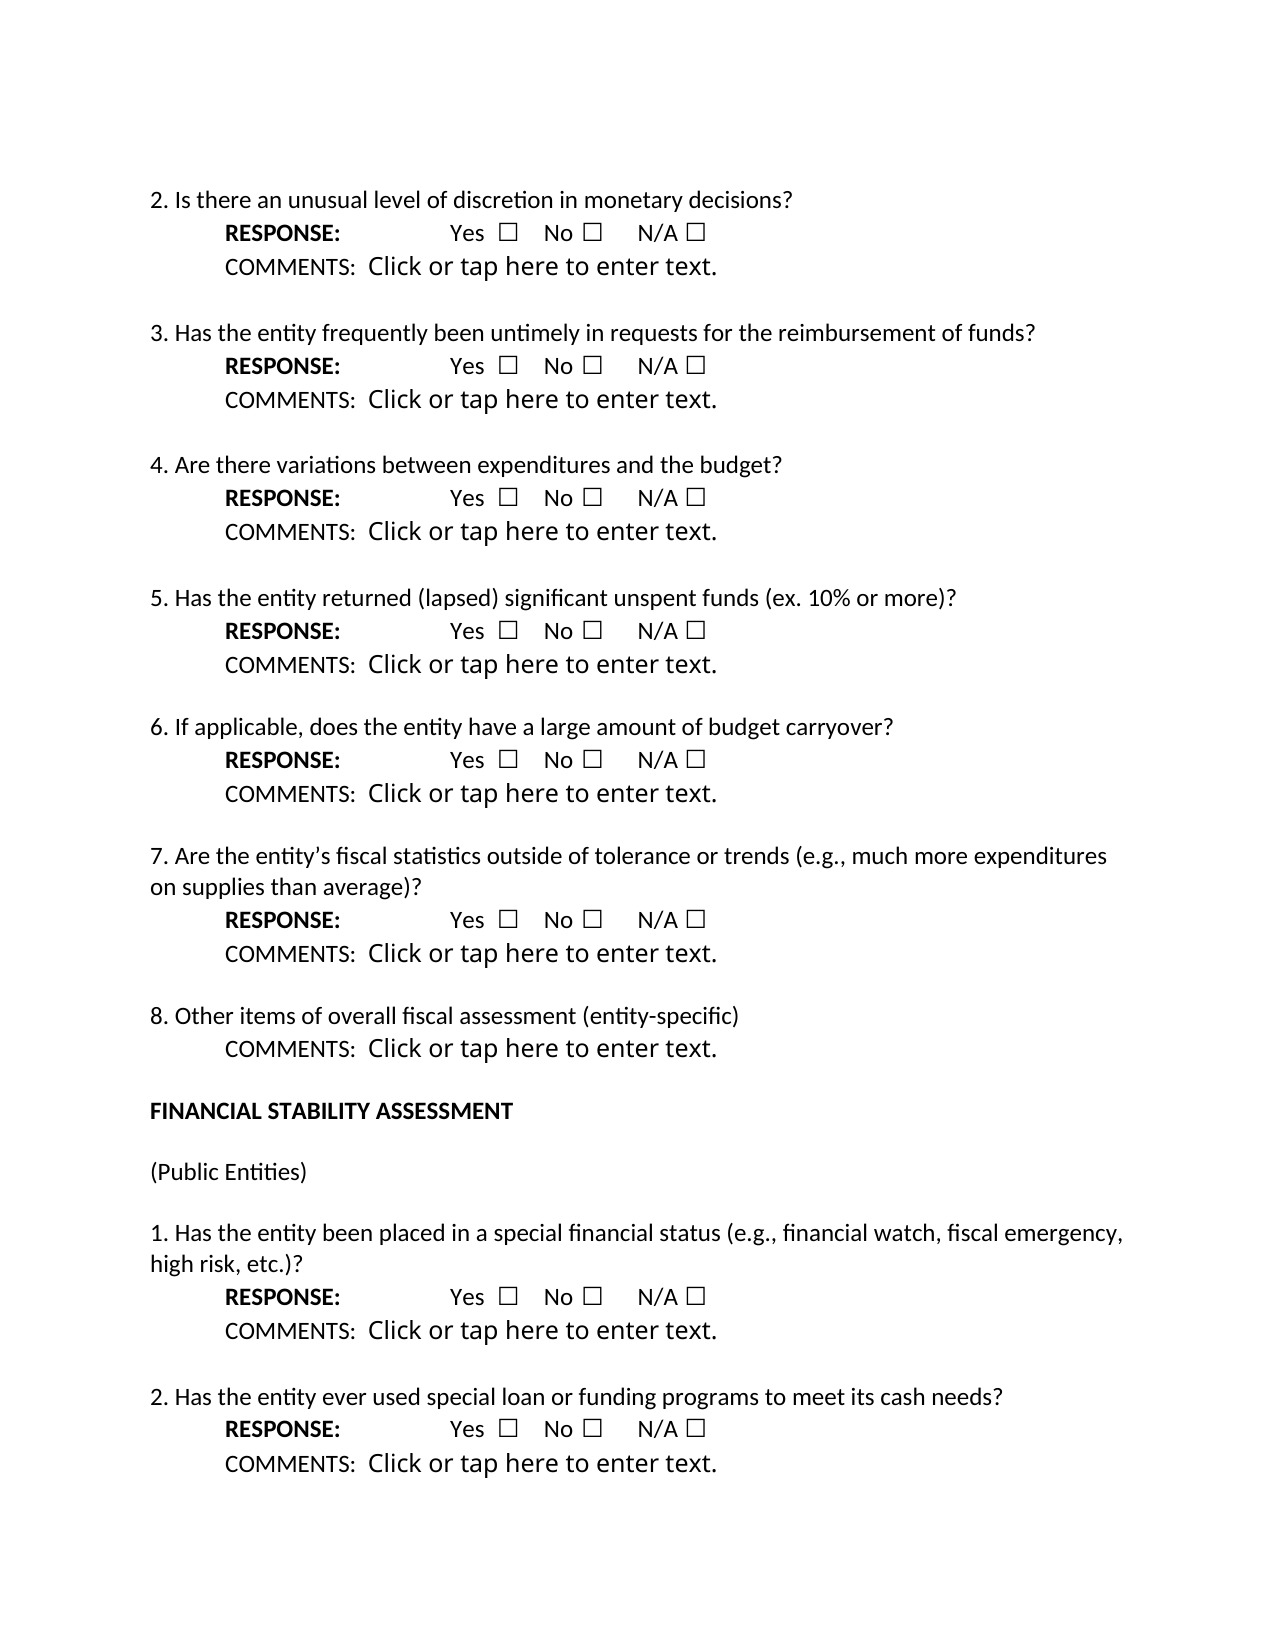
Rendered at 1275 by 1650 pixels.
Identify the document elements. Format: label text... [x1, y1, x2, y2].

text COMMENTS: [187, 381, 1125, 415]
text COMMENTS: [187, 1312, 1125, 1347]
text 3. Has the entity frequently been untimely in requests for the reimbursement of funds? [150, 317, 1125, 347]
text RESPONSE: Yes No N/A [187, 613, 1125, 647]
text 2. Is there an unusual level of discretion in monetary decisions? [150, 184, 1125, 214]
text 6. If applicable, does the entity have a large amount of budget carryover? [150, 711, 1125, 742]
text RESPONSE: Yes No N/A [187, 347, 1125, 381]
text RESPONSE: Yes No N/A [187, 214, 1125, 249]
text COMMENTS: [187, 776, 1125, 810]
text 4. Are there variations between expenditures and the budget? [150, 449, 1125, 480]
text 2. Has the entity ever used special loan or funding programs to meet its cash needs? [150, 1381, 1125, 1411]
text COMMENTS: [187, 514, 1125, 548]
text RESPONSE: Yes No N/A [187, 480, 1125, 514]
text 8. Other items of overall fiscal assessment (entity-specific) [150, 1000, 1125, 1031]
text (Public Entities) [150, 1156, 1125, 1187]
text COMMENTS: [187, 1445, 1125, 1479]
text 1. Has the entity been placed in a special financial status (e.g., financial watch, fiscal emergency, high risk, etc.)? [150, 1217, 1125, 1278]
text FINANCIAL STABILITY ASSESSMENT [150, 1095, 1125, 1126]
text 7. Are the entity’s fiscal statistics outside of tolerance or trends (e.g., much more expenditures on supplies than average)? [150, 841, 1125, 902]
text 5. Has the entity returned (lapsed) significant unspent funds (ex. 10% or more)? [150, 582, 1125, 613]
text RESPONSE: Yes No N/A [187, 742, 1125, 776]
text COMMENTS: [187, 936, 1125, 970]
text RESPONSE: Yes No N/A [187, 1411, 1125, 1445]
text COMMENTS: [187, 1031, 1125, 1065]
text COMMENTS: [187, 647, 1125, 681]
text RESPONSE: Yes No N/A [187, 902, 1125, 936]
text COMMENTS: [187, 249, 1125, 283]
text RESPONSE: Yes No N/A [187, 1278, 1125, 1312]
